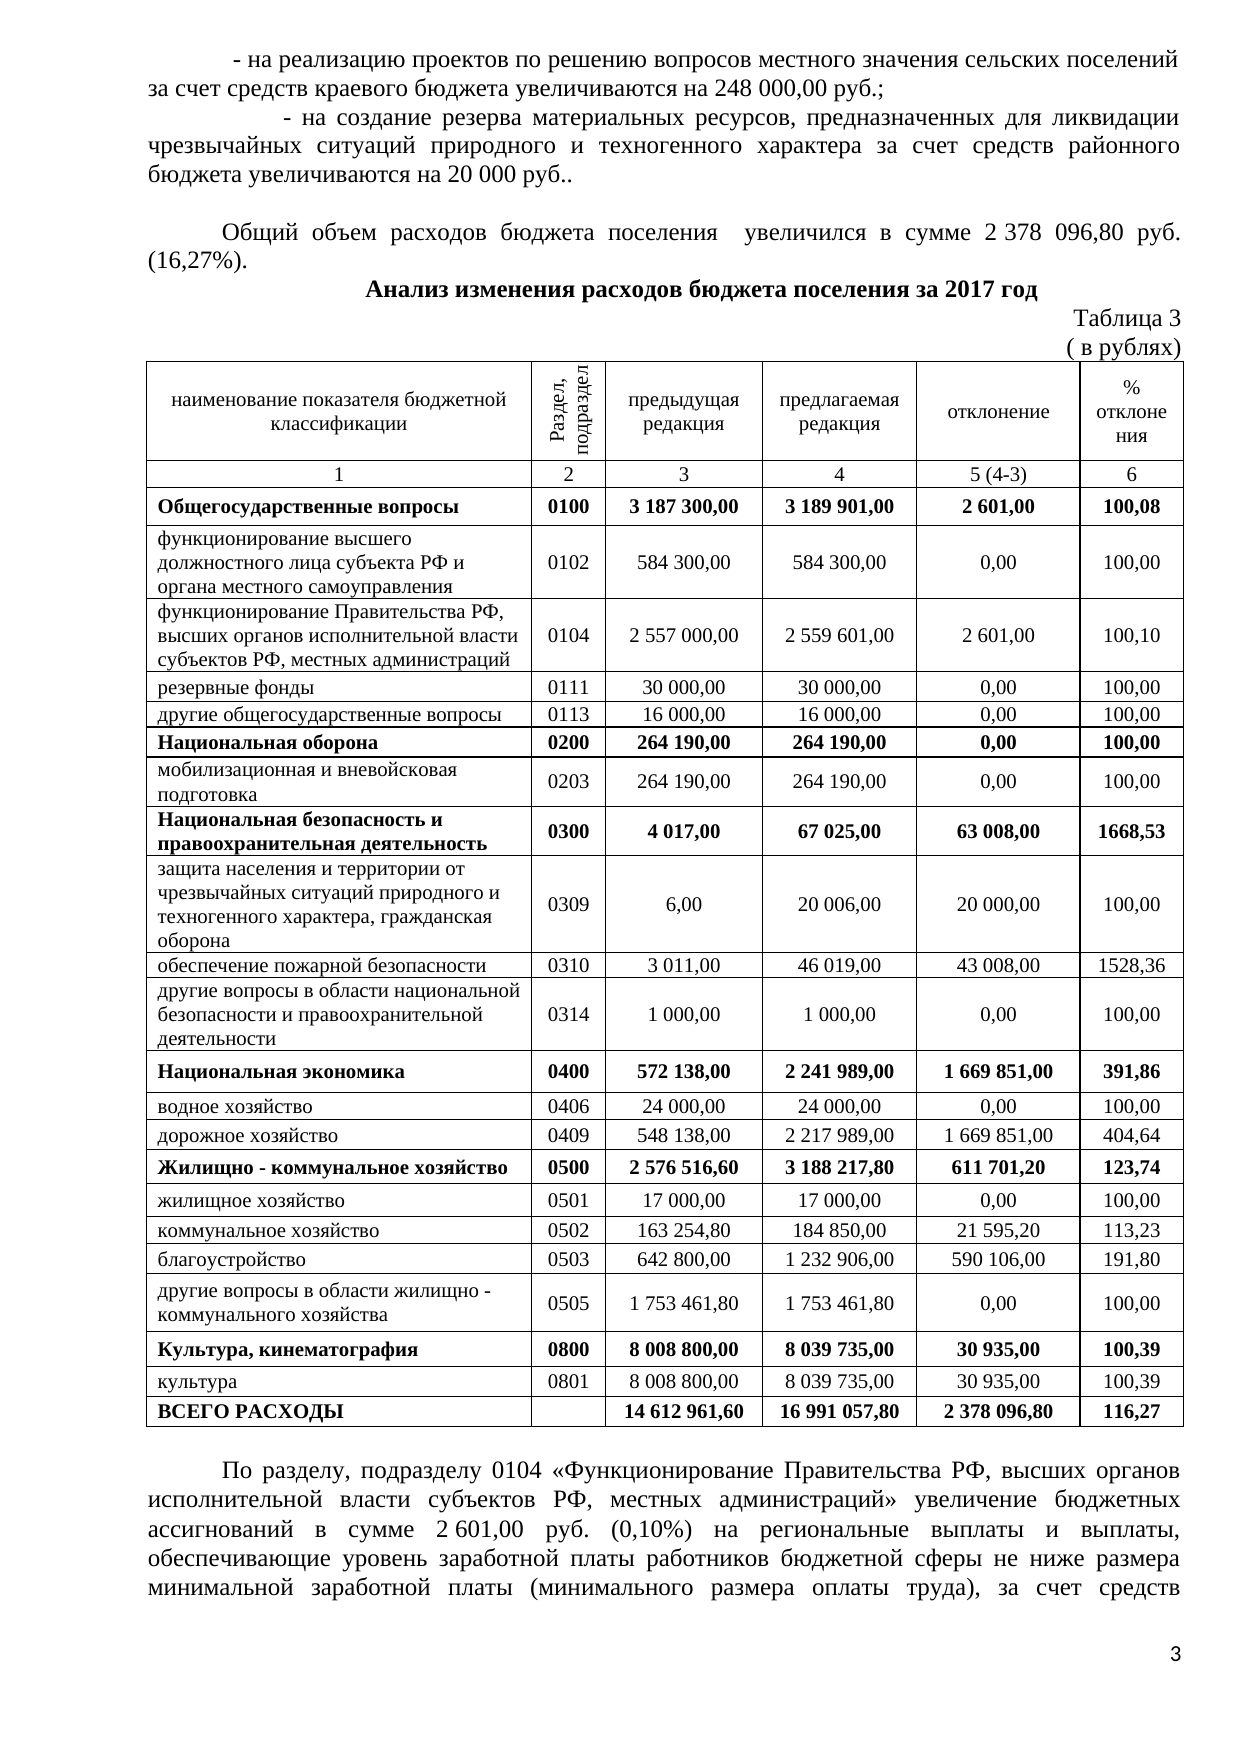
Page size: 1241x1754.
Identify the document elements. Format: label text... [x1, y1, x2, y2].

table_cell 548 138,00 [606, 1120, 762, 1149]
table_cell 391,86 [1081, 1051, 1183, 1092]
table_cell другие общегосударственные вопросы [147, 702, 531, 726]
table_cell коммунальное хозяйство [147, 1217, 531, 1243]
table_cell 0100 [532, 488, 605, 525]
table_cell 264 190,00 [606, 758, 762, 806]
table_cell 584 300,00 [763, 526, 916, 598]
table_cell 1668,53 [1081, 807, 1183, 855]
table_cell 116,27 [1081, 1397, 1183, 1426]
table_cell 1 753 461,80 [606, 1274, 762, 1331]
table_cell 100,00 [1081, 1184, 1183, 1216]
table_cell культура [147, 1367, 531, 1396]
table_cell функционирование Правительства РФ, высших органов исполнительной власти субъектов РФ, местных администраций [147, 599, 531, 671]
table_cell 163 254,80 [606, 1217, 762, 1243]
table_cell 20 006,00 [763, 856, 916, 952]
table_cell 1 000,00 [606, 978, 762, 1050]
table_cell Национальная экономика [147, 1051, 531, 1092]
table_cell 24 000,00 [763, 1093, 916, 1119]
table_cell 2 559 601,00 [763, 599, 916, 671]
table_cell 191,80 [1081, 1244, 1183, 1273]
table_cell 21 595,20 [917, 1217, 1079, 1243]
text - на создание резерва материальных ресурсов, предназначенных для ликвидации чрезвычайных ситуаций природного и техногенного характера за счет средств районного бюджета увеличиваются на 20 000 руб.. [148, 102, 1181, 188]
table_cell 2 601,00 [917, 599, 1079, 671]
table_cell 404,64 [1081, 1120, 1183, 1149]
text Общий объем расходов бюджета поселения увеличился в сумме 2 378 096,80 руб. (16,27%). [148, 217, 1181, 274]
table_cell 14 612 961,60 [606, 1397, 762, 1426]
table_cell 611 701,20 [917, 1150, 1079, 1183]
table_cell 5 (4-3) [917, 461, 1079, 487]
text Анализ изменения расходов бюджета поселения за 2017 год [148, 274, 1181, 303]
table_cell 100,10 [1081, 599, 1183, 671]
table_cell Национальная оборона [147, 728, 531, 756]
table_cell 30 935,00 [917, 1332, 1079, 1366]
table_cell 264 190,00 [763, 728, 916, 756]
table_cell Культура, кинематография [147, 1332, 531, 1366]
table_cell 100,00 [1081, 856, 1183, 952]
table_cell 16 000,00 [763, 702, 916, 726]
table_cell 0801 [532, 1367, 605, 1396]
table_cell 0,00 [917, 1274, 1079, 1331]
table_cell водное хозяйство [147, 1093, 531, 1119]
table_cell 123,74 [1081, 1150, 1183, 1183]
table_header предыдущая редакция [606, 362, 762, 460]
table_cell 2 557 000,00 [606, 599, 762, 671]
table_cell 16 991 057,80 [763, 1397, 916, 1426]
table_cell обеспечение пожарной безопасности [147, 953, 531, 977]
table_header предлагаемая редакция [763, 362, 916, 460]
table_cell 0,00 [917, 728, 1079, 756]
table_cell другие вопросы в области национальной безопасности и правоохранительной деятельности [147, 978, 531, 1050]
table_cell 8 039 735,00 [763, 1367, 916, 1396]
table_cell 0310 [532, 953, 605, 977]
table_cell 0,00 [917, 978, 1079, 1050]
table_cell 2 601,00 [917, 488, 1079, 525]
table_cell 3 011,00 [606, 953, 762, 977]
table_cell 46 019,00 [763, 953, 916, 977]
table_cell 184 850,00 [763, 1217, 916, 1243]
table_cell 30 000,00 [606, 672, 762, 701]
table_cell 24 000,00 [606, 1093, 762, 1119]
table_cell Общегосударственные вопросы [147, 488, 531, 525]
table_cell 0113 [532, 702, 605, 726]
table_cell 0,00 [917, 1093, 1079, 1119]
table_cell 30 935,00 [917, 1367, 1079, 1396]
table_cell 0,00 [917, 672, 1079, 701]
table_cell 67 025,00 [763, 807, 916, 855]
table_cell 264 190,00 [763, 758, 916, 806]
table_cell 2 576 516,60 [606, 1150, 762, 1183]
table_cell 4 017,00 [606, 807, 762, 855]
table_cell 0,00 [917, 1184, 1079, 1216]
table_cell 1 000,00 [763, 978, 916, 1050]
table_cell 1 232 906,00 [763, 1244, 916, 1273]
table_cell Жилищно - коммунальное хозяйство [147, 1150, 531, 1183]
table_cell 3 189 901,00 [763, 488, 916, 525]
table_cell жилищное хозяйство [147, 1184, 531, 1216]
table_cell 100,00 [1081, 978, 1183, 1050]
table_cell 1 [147, 461, 531, 487]
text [148, 1456, 1181, 1601]
table_cell 43 008,00 [917, 953, 1079, 977]
table_cell 100,39 [1081, 1332, 1183, 1366]
table_cell функционирование высшего должностного лица субъекта РФ и органа местного самоуправления [147, 526, 531, 598]
table_cell 100,00 [1081, 702, 1183, 726]
table_cell 0309 [532, 856, 605, 952]
table_cell 0203 [532, 758, 605, 806]
table_cell 0200 [532, 728, 605, 756]
table_cell 17 000,00 [763, 1184, 916, 1216]
table_cell 100,39 [1081, 1367, 1183, 1396]
table_cell защита населения и территории от чрезвычайных ситуаций природного и техногенного характера, гражданская оборона [147, 856, 531, 952]
table_cell 2 378 096,80 [917, 1397, 1079, 1426]
table_cell 584 300,00 [606, 526, 762, 598]
text ( в рублях) [148, 332, 1181, 361]
table_cell Национальная безопасность и правоохранительная деятельность [147, 807, 531, 855]
table_cell 100,00 [1081, 1093, 1183, 1119]
table_cell 2 [532, 461, 605, 487]
table_cell ВСЕГО РАСХОДЫ [147, 1397, 531, 1426]
table_cell 1528,36 [1081, 953, 1183, 977]
text - на реализацию проектов по решению вопросов местного значения сельских поселений за счет средств краевого бюджета увеличиваются на 248 000,00 руб.; [148, 44, 1181, 102]
table_cell 0502 [532, 1217, 605, 1243]
table_cell 0102 [532, 526, 605, 598]
table_cell 0409 [532, 1120, 605, 1149]
table_cell 0,00 [917, 526, 1079, 598]
table_cell резервные фонды [147, 672, 531, 701]
table_cell 0501 [532, 1184, 605, 1216]
table_cell 113,23 [1081, 1217, 1183, 1243]
table_cell 0500 [532, 1150, 605, 1183]
table_cell другие вопросы в области жилищно - коммунального хозяйства [147, 1274, 531, 1331]
table_cell 100,00 [1081, 1274, 1183, 1331]
table_cell 0,00 [917, 758, 1079, 806]
table_header наименование показателя бюджетной классификации [147, 362, 531, 460]
table_header отклонение [917, 362, 1079, 460]
table_cell мобилизационная и вневойсковая подготовка [147, 758, 531, 806]
table_cell 0406 [532, 1093, 605, 1119]
table_header Раздел, подраздел [532, 362, 605, 460]
table_cell 100,00 [1081, 728, 1183, 756]
table_cell 20 000,00 [917, 856, 1079, 952]
table_cell 3 [606, 461, 762, 487]
table_cell 572 138,00 [606, 1051, 762, 1092]
table_cell 100,00 [1081, 672, 1183, 701]
table_cell 30 000,00 [763, 672, 916, 701]
table_cell 0505 [532, 1274, 605, 1331]
table_cell 4 [763, 461, 916, 487]
table_cell 0800 [532, 1332, 605, 1366]
table_cell 17 000,00 [606, 1184, 762, 1216]
table_header % отклонения [1081, 362, 1183, 460]
table_cell [532, 1397, 605, 1426]
table_cell 63 008,00 [917, 807, 1079, 855]
table_cell 8 008 800,00 [606, 1332, 762, 1366]
table_cell 0104 [532, 599, 605, 671]
table_cell 0400 [532, 1051, 605, 1092]
table_cell 2 217 989,00 [763, 1120, 916, 1149]
table_cell 2 241 989,00 [763, 1051, 916, 1092]
table_cell 8 039 735,00 [763, 1332, 916, 1366]
table_cell 0503 [532, 1244, 605, 1273]
table_cell 6,00 [606, 856, 762, 952]
table_cell 1 669 851,00 [917, 1120, 1079, 1149]
table_cell 100,00 [1081, 526, 1183, 598]
table_cell дорожное хозяйство [147, 1120, 531, 1149]
table_cell 642 800,00 [606, 1244, 762, 1273]
table_cell 6 [1081, 461, 1183, 487]
table_cell 100,00 [1081, 758, 1183, 806]
table_cell 0314 [532, 978, 605, 1050]
table_cell 16 000,00 [606, 702, 762, 726]
table_cell 0300 [532, 807, 605, 855]
table_cell 590 106,00 [917, 1244, 1079, 1273]
table_cell 100,08 [1081, 488, 1183, 525]
table_cell 0111 [532, 672, 605, 701]
table_cell благоустройство [147, 1244, 531, 1273]
text Таблица 3 [148, 303, 1181, 332]
table_cell 3 187 300,00 [606, 488, 762, 525]
table_cell 1 669 851,00 [917, 1051, 1079, 1092]
table_cell 3 188 217,80 [763, 1150, 916, 1183]
table_cell 8 008 800,00 [606, 1367, 762, 1396]
table_cell 0,00 [917, 702, 1079, 726]
table_cell 1 753 461,80 [763, 1274, 916, 1331]
table_cell 264 190,00 [606, 728, 762, 756]
